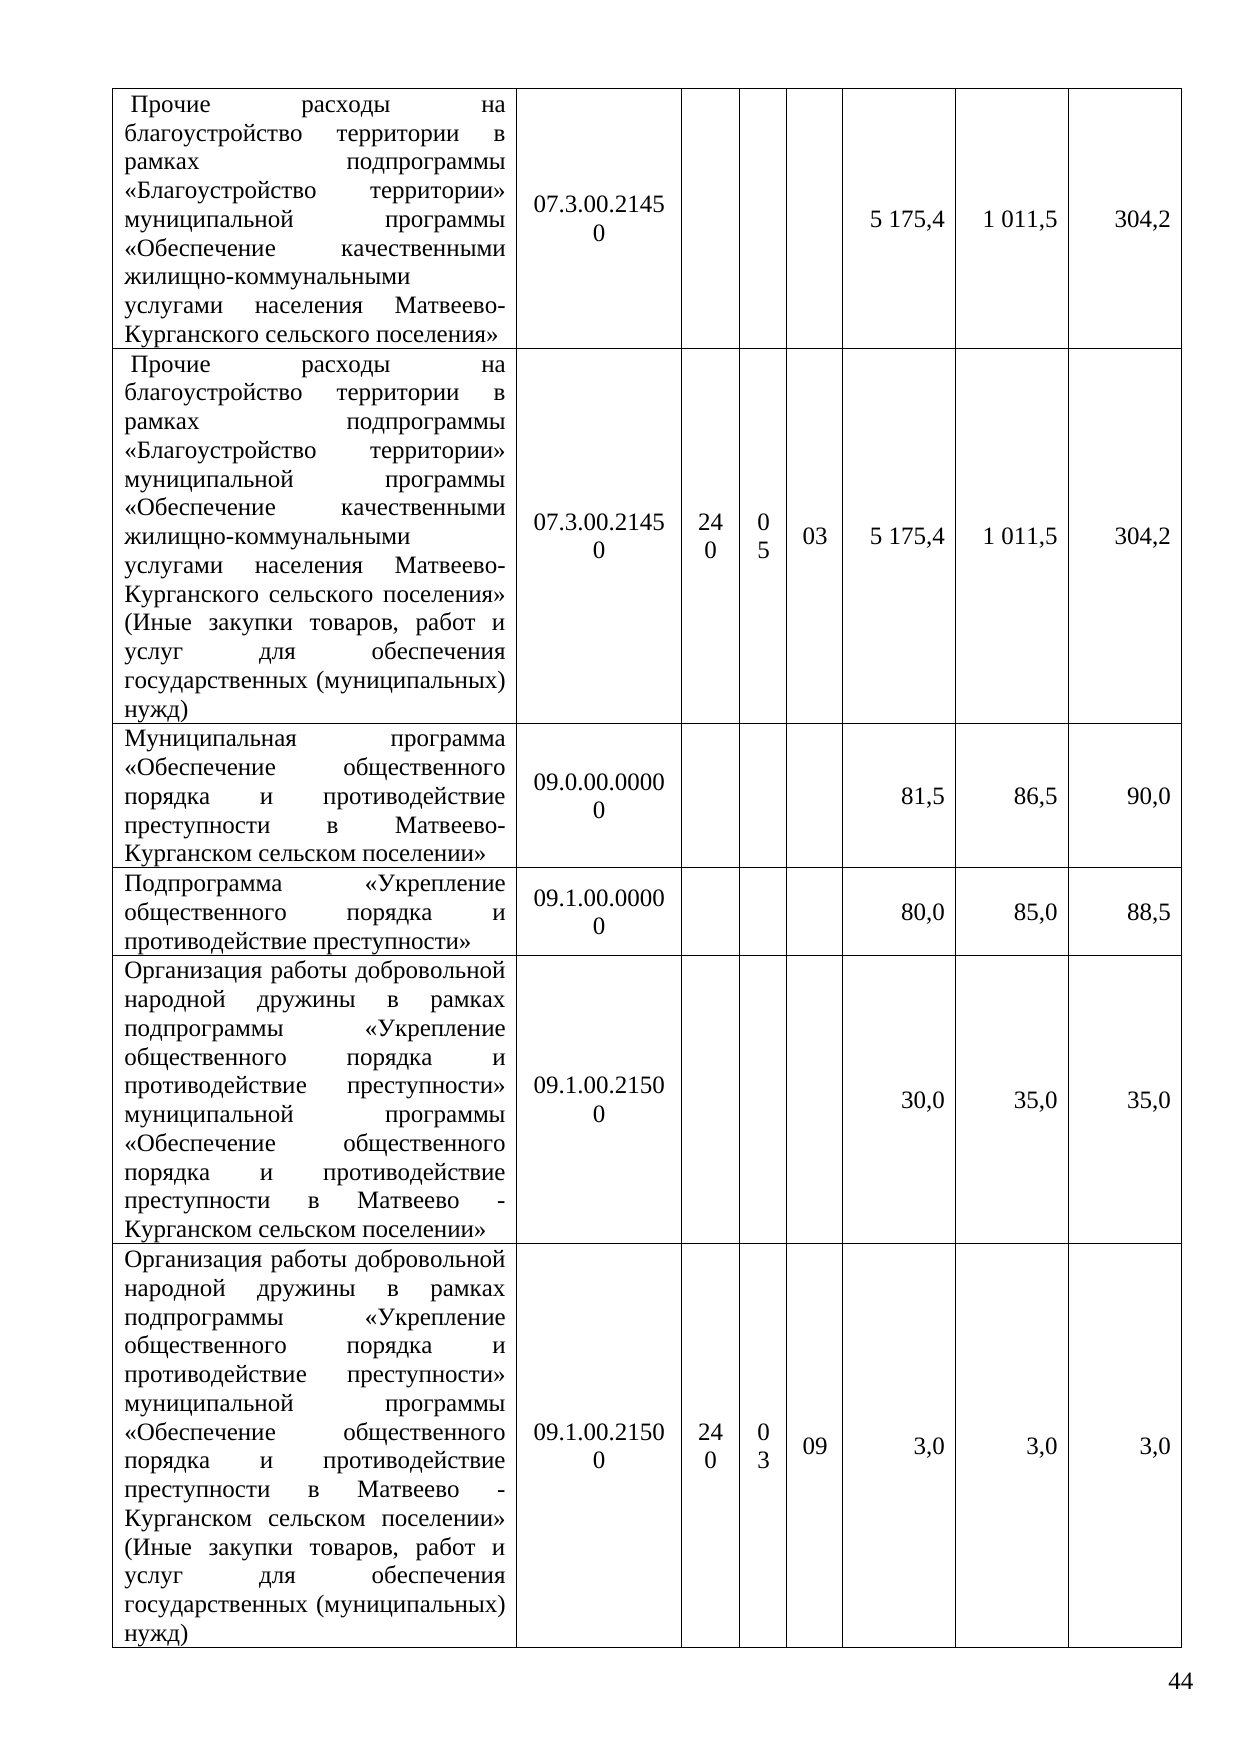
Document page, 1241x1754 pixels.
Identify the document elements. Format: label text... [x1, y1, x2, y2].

table_cell 240 [682, 349, 739, 722]
table_cell 304,2 [1069, 349, 1181, 722]
table_cell [682, 868, 739, 954]
table_cell [740, 956, 786, 1243]
table_cell [787, 956, 842, 1243]
table_cell 30,0 [843, 956, 955, 1243]
table_cell 09.1.00.21500 [517, 1244, 681, 1647]
table_cell 09.1.00.00000 [517, 868, 681, 954]
table_cell 80,0 [843, 868, 955, 954]
table_cell 05 [740, 349, 786, 722]
table_cell 86,5 [956, 724, 1068, 867]
table_cell Муниципальная программа «Обеспечение общественного порядка и противодействие преступности в Матвеево-Курганском сельском поселении» [113, 724, 516, 867]
table_cell 81,5 [843, 724, 955, 867]
table_cell 35,0 [956, 956, 1068, 1243]
table_cell 09.1.00.21500 [517, 956, 681, 1243]
table_cell Организация работы добровольной народной дружины в рамках подпрограммы «Укрепление общественного порядка и противодействие преступности» муниципальной программы «Обеспечение общественного порядка и противодействие преступности в Матвеево - Курганском сельском поселении» (Иные закупки товаров, работ и услуг для обеспечения государственных (муниципальных) нужд) [113, 1244, 516, 1647]
table_cell 09 [787, 1244, 842, 1647]
table_cell [682, 724, 739, 867]
table_cell Прочие расходы на благоустройство территории в рамках подпрограммы «Благоустройство территории» муниципальной программы «Обеспечение качественными жилищно-коммунальными услугами населения Матвеево-Курганского сельского поселения» (Иные закупки товаров, работ и услуг для обеспечения государственных (муниципальных) нужд) [113, 349, 516, 722]
table_cell Подпрограмма «Укрепление общественного порядка и противодействие преступности» [113, 868, 516, 954]
table_cell 304,2 [1069, 89, 1181, 348]
table_cell 1 011,5 [956, 349, 1068, 722]
table_cell 90,0 [1069, 724, 1181, 867]
table_cell [787, 89, 842, 348]
table_cell Прочие расходы на благоустройство территории в рамках подпрограммы «Благоустройство территории» муниципальной программы «Обеспечение качественными жилищно-коммунальными услугами населения Матвеево-Курганского сельского поселения» [113, 89, 516, 348]
table_cell [787, 724, 842, 867]
table_cell 240 [682, 1244, 739, 1647]
table_cell 35,0 [1069, 956, 1181, 1243]
table_cell 03 [740, 1244, 786, 1647]
table_cell 3,0 [843, 1244, 955, 1647]
table_cell 07.3.00.21450 [517, 349, 681, 722]
table_cell 3,0 [1069, 1244, 1181, 1647]
table_cell [740, 89, 786, 348]
table_cell 1 011,5 [956, 89, 1068, 348]
table_cell [740, 868, 786, 954]
table_cell [682, 89, 739, 348]
table_cell 5 175,4 [843, 349, 955, 722]
table_cell [740, 724, 786, 867]
table_cell 09.0.00.00000 [517, 724, 681, 867]
table_cell [787, 868, 842, 954]
table_cell 5 175,4 [843, 89, 955, 348]
table_cell 03 [787, 349, 842, 722]
table_cell Организация работы добровольной народной дружины в рамках подпрограммы «Укрепление общественного порядка и противодействие преступности» муниципальной программы «Обеспечение общественного порядка и противодействие преступности в Матвеево - Курганском сельском поселении» [113, 956, 516, 1243]
table_cell 88,5 [1069, 868, 1181, 954]
table_cell [682, 956, 739, 1243]
table_cell 3,0 [956, 1244, 1068, 1647]
table_cell 85,0 [956, 868, 1068, 954]
table_cell 07.3.00.21450 [517, 89, 681, 348]
